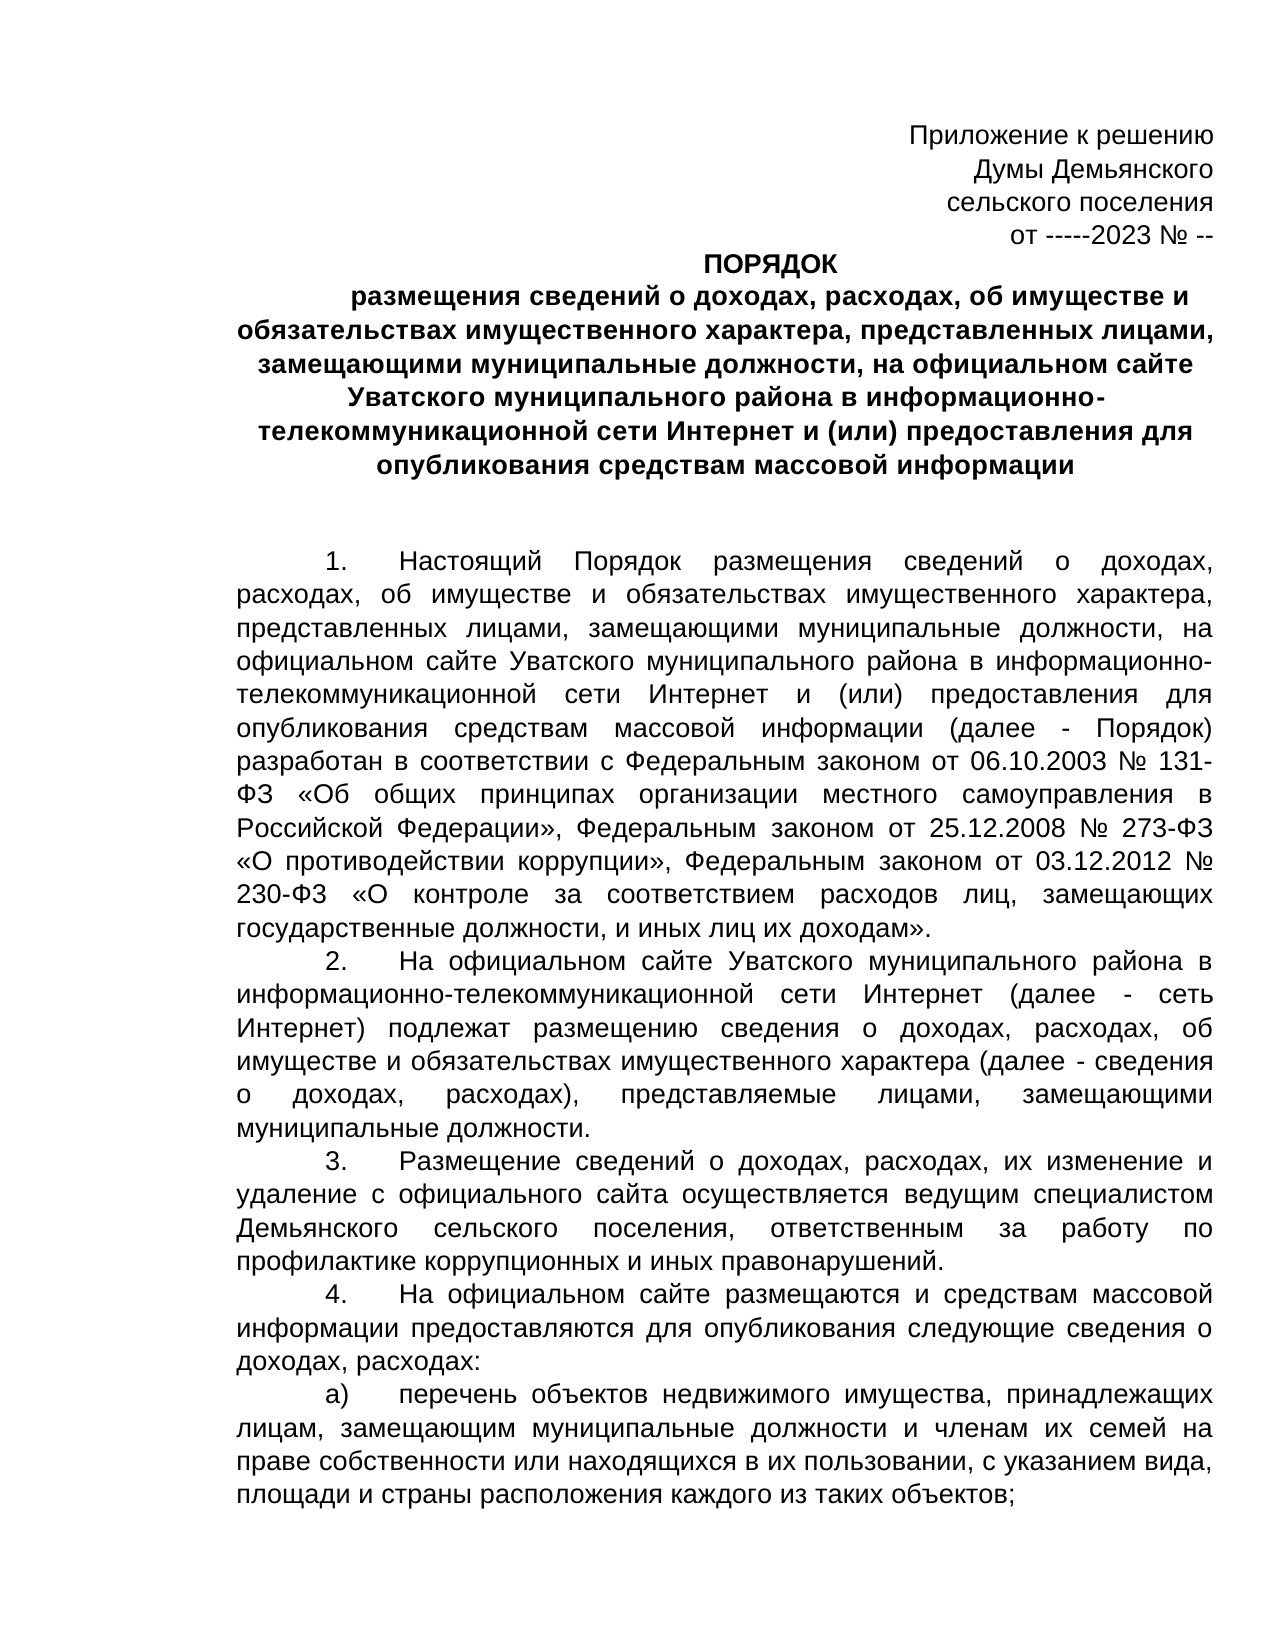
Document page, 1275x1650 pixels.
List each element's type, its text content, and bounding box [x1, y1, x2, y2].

text а) перечень объектов недвижимого имущества, принадлежащих лицам, замещающим муниципальные должности и членам их семей на праве собственности или находящихся в их пользовании, с указанием вида, площади и страны расположения каждого из таких объектов; [236, 1377, 1214, 1511]
text ПОРЯДОК [236, 251, 1216, 278]
list Размещение сведений о доходах, расходах, их изменение и удаление с официального сайта осуществляется ведущим специалистом Демьянского сельского поселения, ответственным за работу по профилактике коррупционных и иных правонарушений. [236, 1144, 1214, 1277]
text размещения сведений о доходах, расходах, об имуществе и обязательствах имущественного характера, представленных лицами, замещающими муниципальные должности, на официальном сайте Уватского муниципального района в информационно-телекоммуникационной сети Интернет и (или) предоставления для опубликования средствам массовой информации [236, 278, 1216, 481]
text от -----2023 № -- [236, 218, 1214, 251]
text Думы Демьянского [236, 151, 1214, 185]
text сельского поселения [236, 185, 1214, 218]
list Настоящий Порядок размещения сведений о доходах, расходах, об имуществе и обязательствах имущественного характера, представленных лицами, замещающими муниципальные должности, на официальном сайте Уватского муниципального района в информационно-телекоммуникационной сети Интернет и (или) предоставления для опубликования средствам массовой информации (далее - Порядок) разработан в соответствии с Федеральным законом от 06.10.2003 № 131-ФЗ «Об общих принципах организации местного самоуправления в Российской Федерации», Федеральным законом от 25.12.2008 № 273-ФЗ «О противодействии коррупции», Федеральным законом от 03.12.2012 № 230-Ф3 «О контроле за соответствием расходов лиц, замещающих государственные должности, и иных лиц их доходам». [236, 544, 1214, 944]
list На официальном сайте Уватского муниципального района в информационно-телекоммуникационной сети Интернет (далее - сеть Интернет) подлежат размещению сведения о доходах, расходах, об имуществе и обязательствах имущественного характера (далее - сведения о доходах, расходах), представляемые лицами, замещающими муниципальные должности. [236, 944, 1214, 1144]
list На официальном сайте размещаются и средствам массовой информации предоставляются для опубликования следующие сведения о доходах, расходах: [236, 1277, 1214, 1377]
text Приложение к решению [236, 118, 1214, 151]
